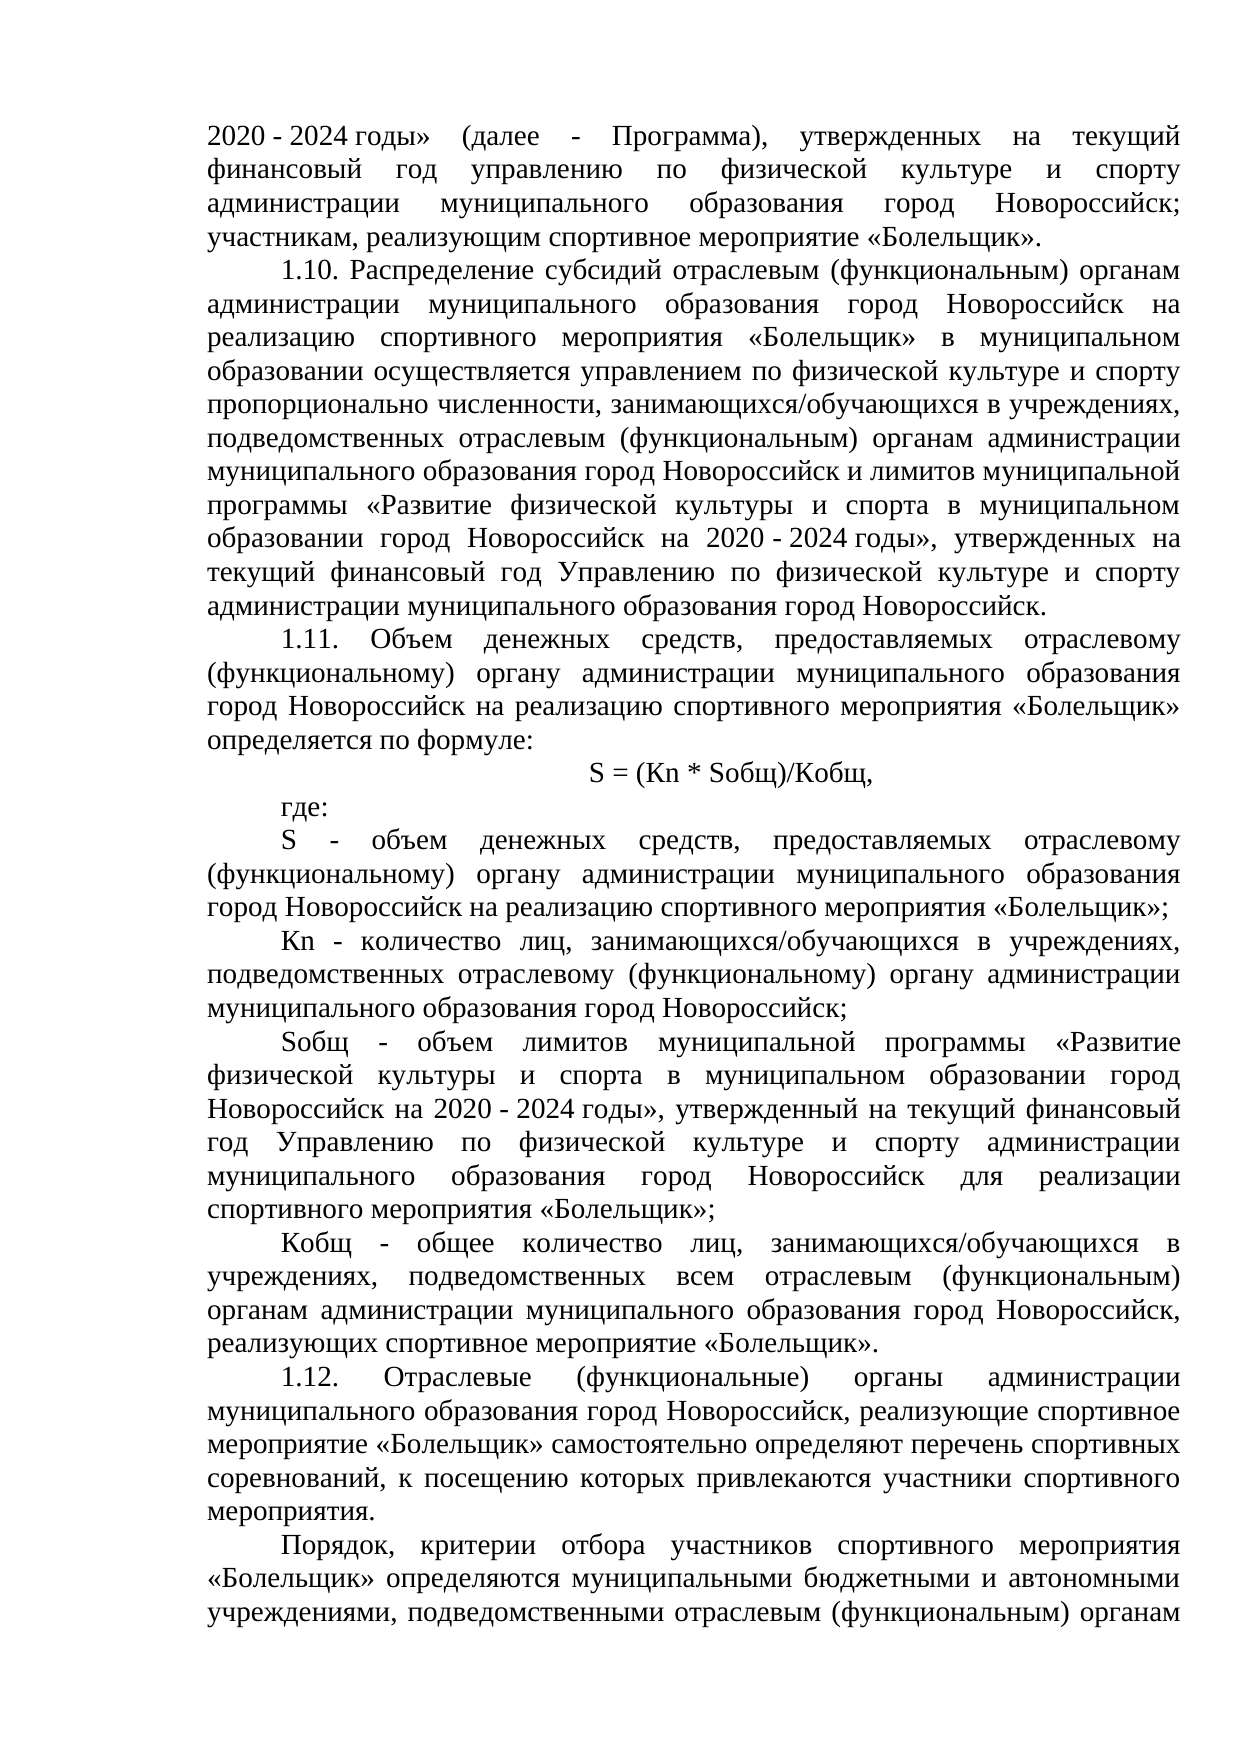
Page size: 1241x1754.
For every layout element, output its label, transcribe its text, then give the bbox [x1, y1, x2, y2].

text 1.10. Распределение субсидий отраслевым (функциональным) органам администрации муниципального образования город Новороссийск на реализацию спортивного мероприятия «Болельщик» в муниципальном образовании осуществляется управлением по физической культуре и спорту пропорционально численности, занимающихся/обучающихся в учреждениях, подведомственных отраслевым (функциональным) органам администрации муниципального образования город Новороссийск и лимитов муниципальной программы «Развитие физической культуры и спорта в муниципальном образовании город Новороссийск на 2020 - 2024 годы», утвержденных на текущий финансовый год Управлению по физической культуре и спорту администрации муниципального образования город Новороссийск. [207, 252, 1181, 621]
text S = (Кn * Sобщ)/Кобщ, [207, 755, 1181, 789]
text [207, 1527, 1181, 1627]
text S - объем денежных средств, предоставляемых отраслевому (функциональному) органу администрации муниципального образования город Новороссийск на реализацию спортивного мероприятия «Болельщик»; [207, 822, 1181, 923]
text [207, 118, 1181, 252]
text Кобщ - общее количество лиц, занимающихся/обучающихся в учреждениях, подведомственных всем отраслевым (функциональным) органам администрации муниципального образования город Новороссийск, реализующих спортивное мероприятие «Болельщик». [207, 1225, 1181, 1359]
text где: [207, 789, 1181, 822]
text Кn - количество лиц, занимающихся/обучающихся в учреждениях, подведомственных отраслевому (функциональному) органу администрации муниципального образования город Новороссийск; [207, 923, 1181, 1024]
text 1.12. Отраслевые (функциональные) органы администрации муниципального образования город Новороссийск, реализующие спортивное мероприятие «Болельщик» самостоятельно определяют перечень спортивных соревнований, к посещению которых привлекаются участники спортивного мероприятия. [207, 1359, 1181, 1527]
text Sобщ - объем лимитов муниципальной программы «Развитие физической культуры и спорта в муниципальном образовании город Новороссийск на 2020 - 2024 годы», утвержденный на текущий финансовый год Управлению по физической культуре и спорту администрации муниципального образования город Новороссийск для реализации спортивного мероприятия «Болельщик»; [207, 1024, 1181, 1225]
text 1.11. Объем денежных средств, предоставляемых отраслевому (функциональному) органу администрации муниципального образования город Новороссийск на реализацию спортивного мероприятия «Болельщик» определяется по формуле: [207, 621, 1181, 755]
